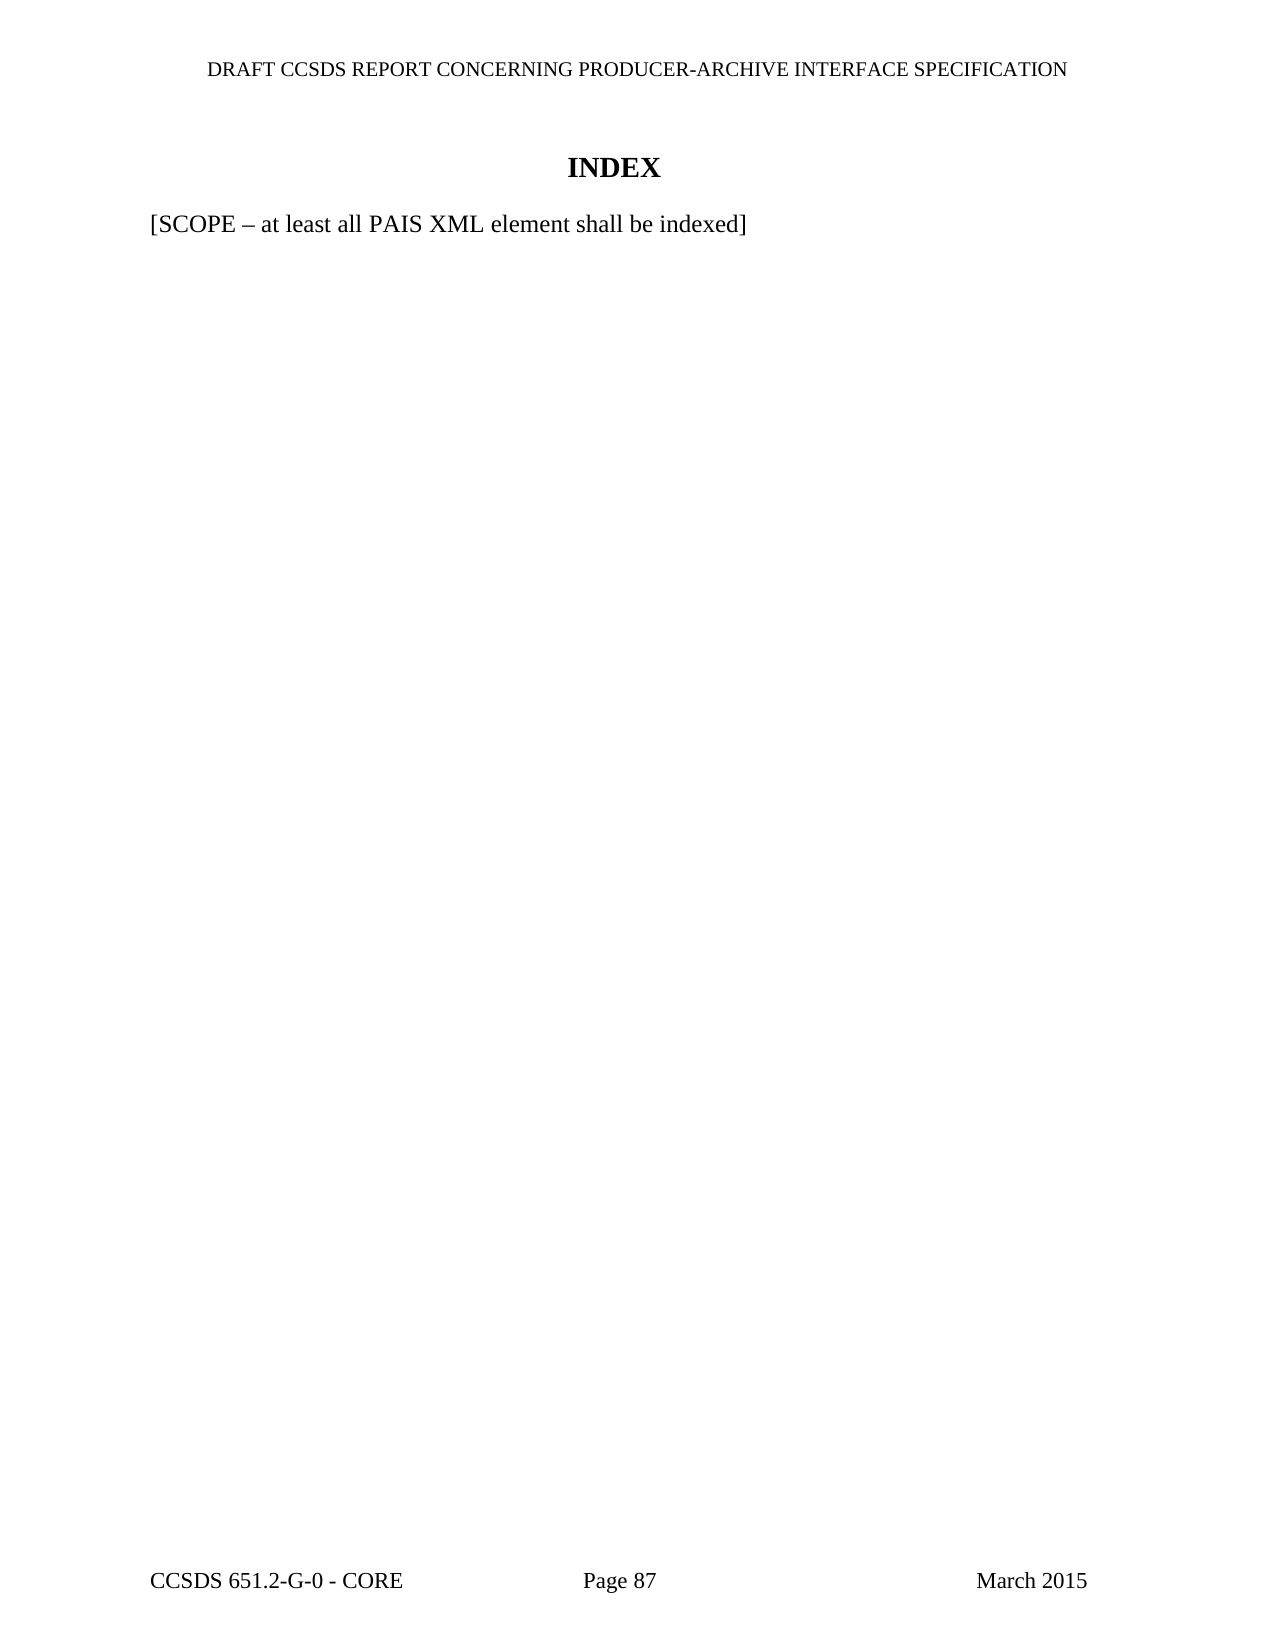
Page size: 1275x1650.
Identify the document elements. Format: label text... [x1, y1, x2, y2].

text [SCOPE – at least all PAIS XML element shall be indexed] [150, 208, 1125, 238]
